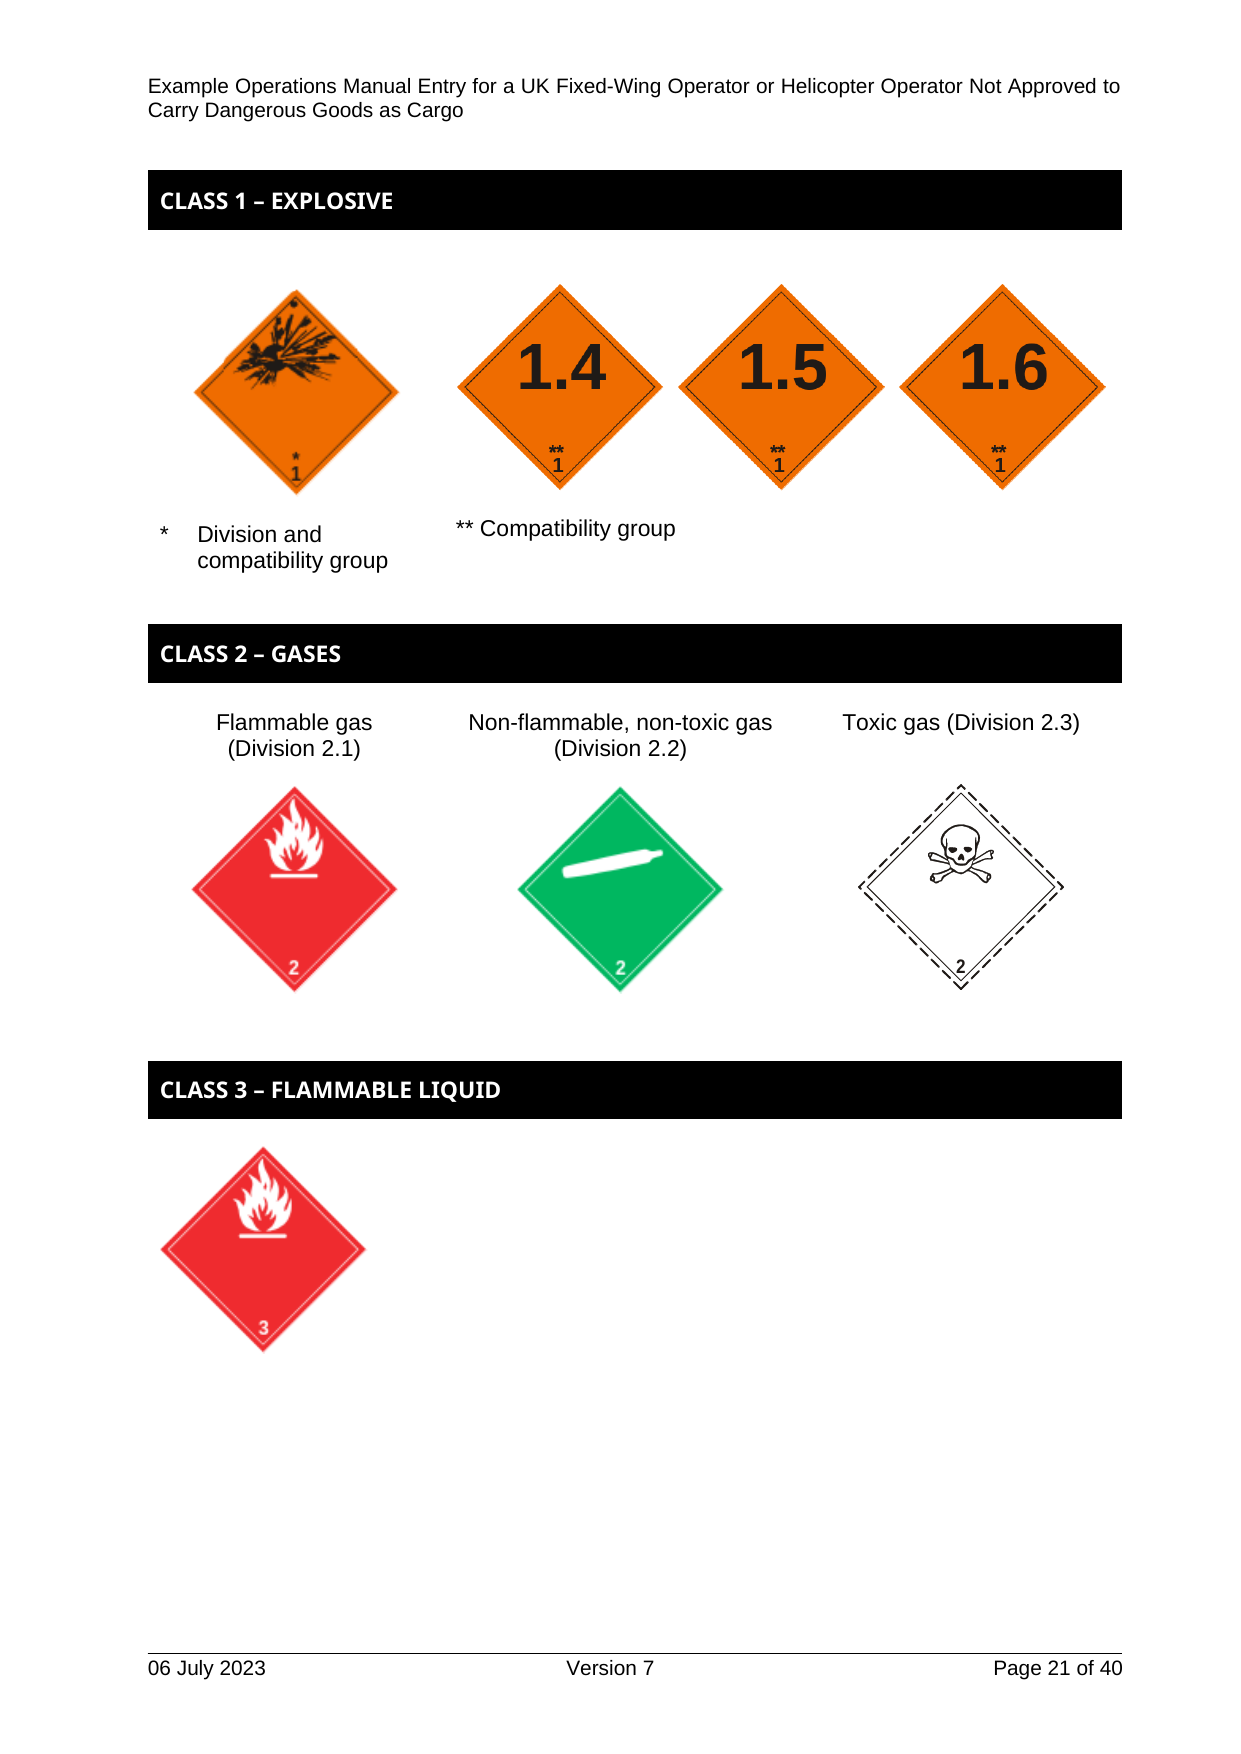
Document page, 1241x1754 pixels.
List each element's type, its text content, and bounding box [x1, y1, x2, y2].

table_cell [148, 1119, 1121, 1354]
table_cell Non-flammable, non-toxic gas (Division 2.2) [440, 683, 801, 1020]
table_header CLASS 3 – FLAMMABLE LIQUID [149, 1062, 1121, 1118]
table_cell * Division and compatibility group [148, 230, 444, 598]
table_cell Flammable gas (Division 2.1) [148, 683, 440, 1020]
table_header CLASS 1 – EXPLOSIVE [149, 173, 1121, 229]
table_cell Toxic gas (Division 2.3) [801, 683, 1121, 1020]
table_header CLASS 2 – GASES [149, 625, 1121, 681]
table_cell ** Compatibility group [444, 230, 1121, 598]
